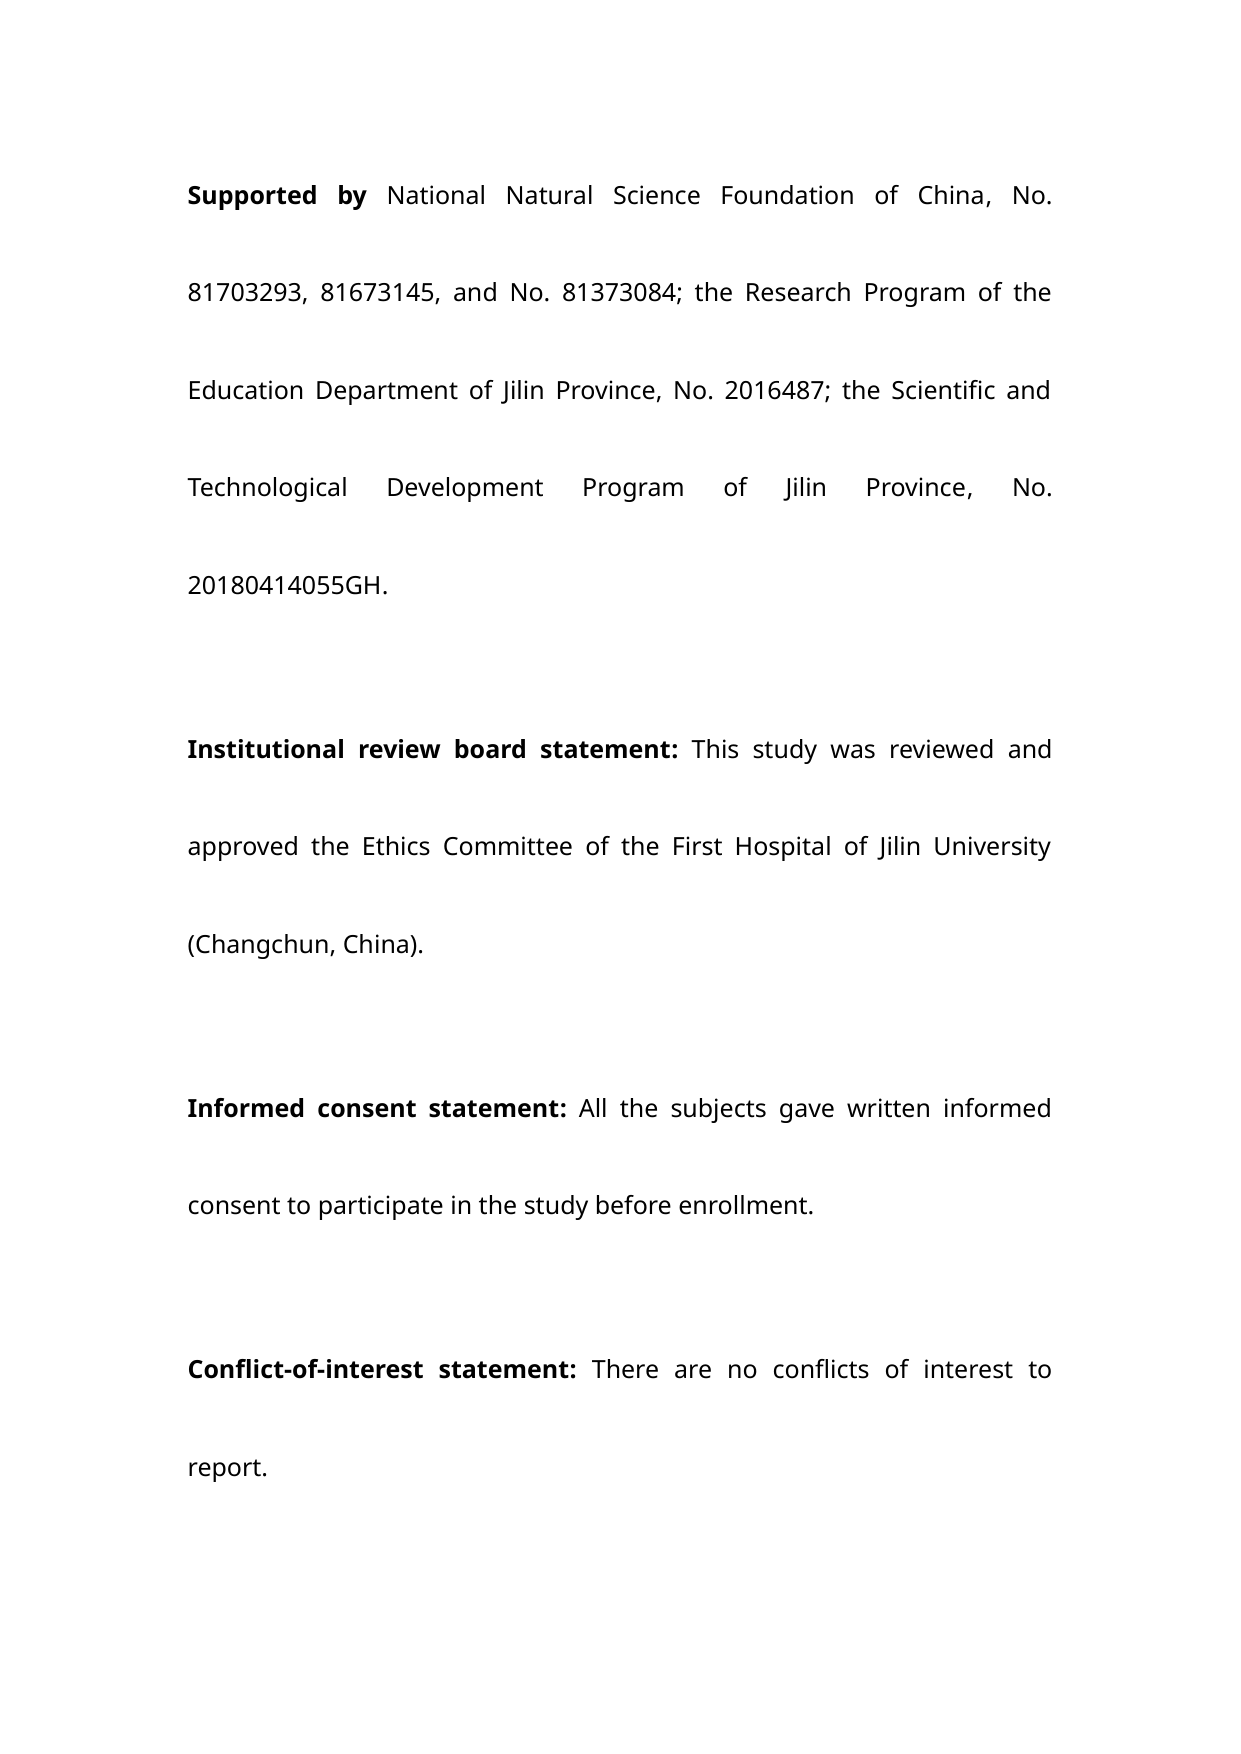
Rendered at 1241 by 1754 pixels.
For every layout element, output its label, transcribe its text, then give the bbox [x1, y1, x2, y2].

text Informed consent statement: All the subjects gave written informed consent to participate in the study before enrollment. [187, 1075, 1053, 1237]
text Conflict-of-interest statement: There are no conflicts of interest to report. [187, 1336, 1053, 1499]
text Institutional review board statement: This study was reviewed and approved the Ethics Committee of the First Hospital of Jilin University (Changchun, China). [187, 716, 1053, 976]
text Supported by National Natural Science Foundation of China, No. 81703293, 81673145, and No. 81373084; the Research Program of the Education Department of Jilin Province, No. 2016487; the Scientific and Technological Development Program of Jilin Province, No. 20180414055GH. [187, 162, 1053, 617]
